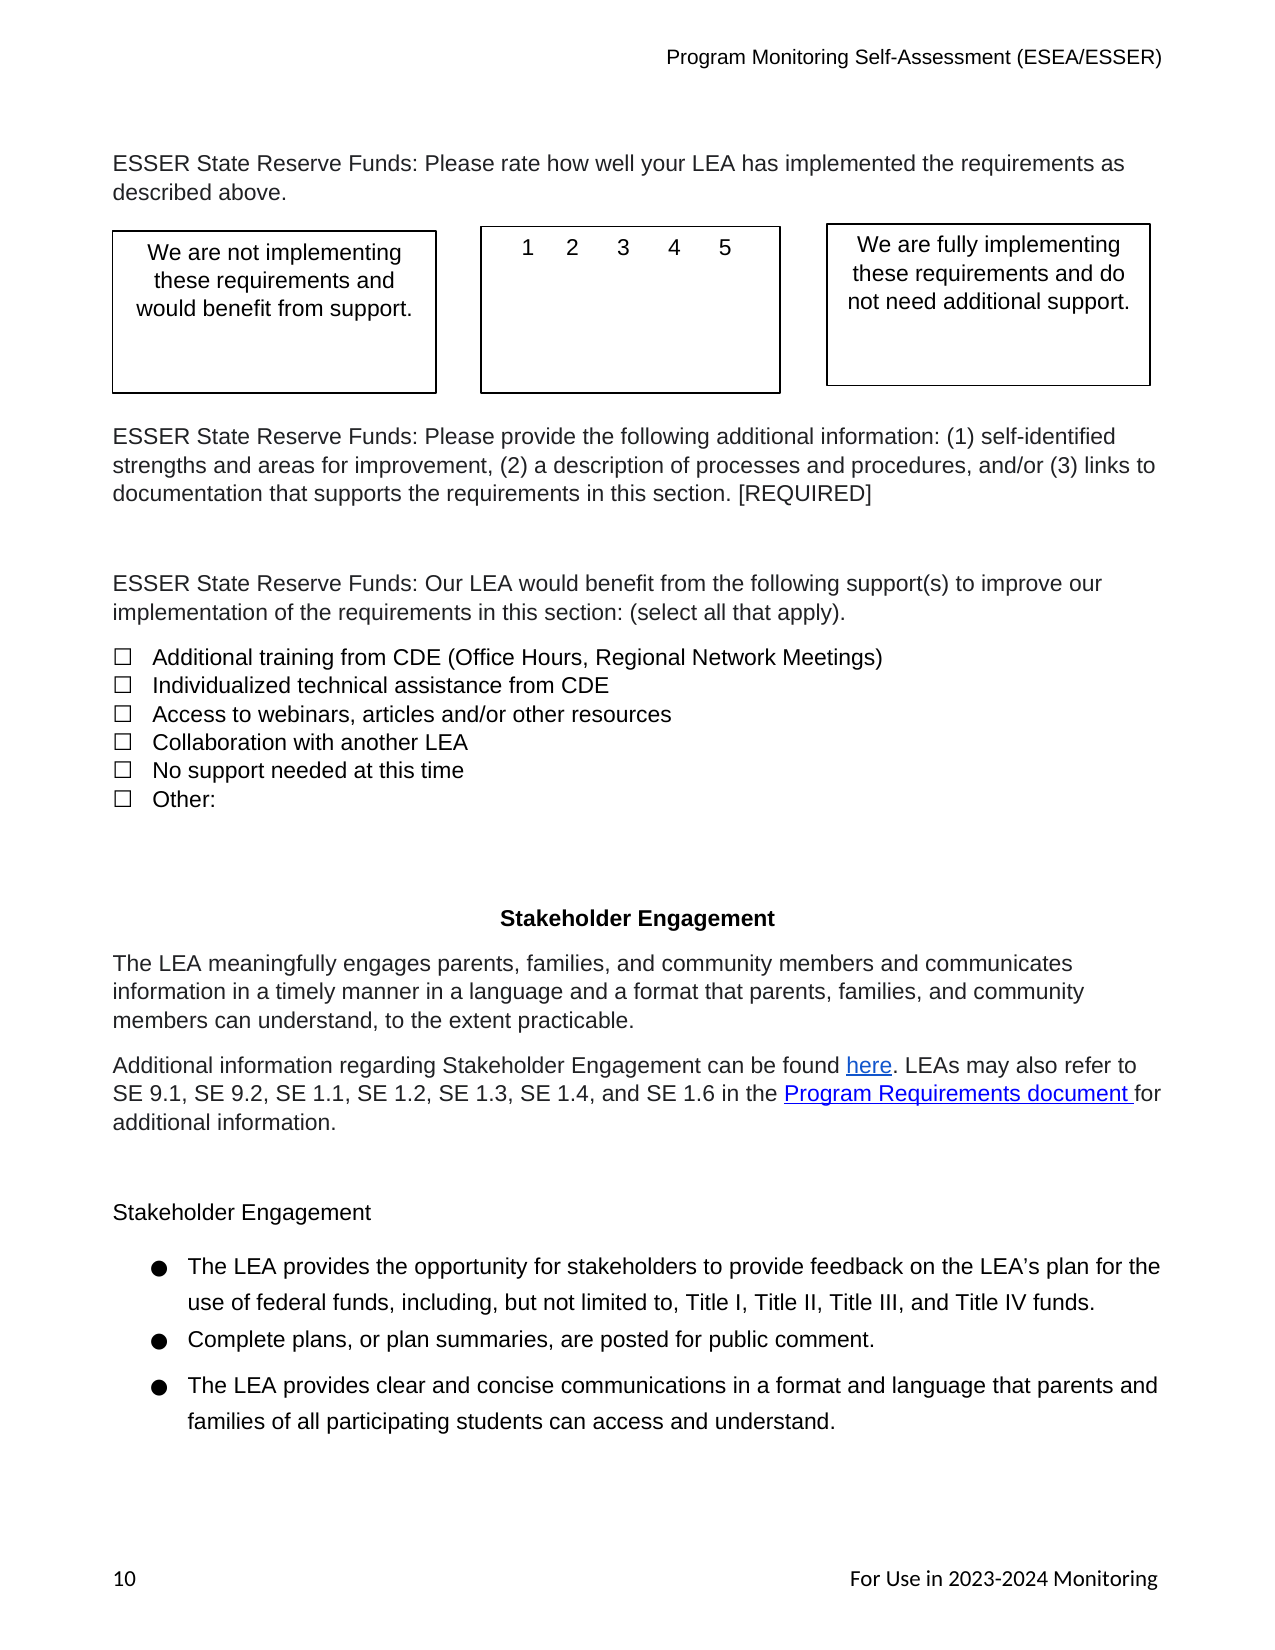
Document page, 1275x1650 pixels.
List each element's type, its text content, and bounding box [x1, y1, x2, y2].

list The LEA provides the opportunity for stakeholders to provide feedback on the LEA’s plan for the use of federal funds, including, but not limited to, Title I, Title II, Title III, and Title IV funds. [150, 1244, 1162, 1315]
text Additional information regarding Stakeholder Engagement can be found here. LEAs may also refer to SE 9.1, SE 9.2, SE 1.1, SE 1.2, SE 1.3, SE 1.4, and SE 1.6 in the Program Requirements document for additional information. [112, 1052, 1162, 1135]
text ESSER State Reserve Funds: Please rate how well your LEA has implemented the requirements as described above. [112, 150, 1162, 205]
list Complete plans, or plan summaries, are posted for public comment. [150, 1317, 1162, 1360]
text ☐ Access to webinars, articles and/or other resources [112, 701, 1162, 727]
text ESSER State Reserve Funds: Our LEA would benefit from the following support(s) to improve our implementation of the requirements in this section: (select all that apply). [112, 570, 1162, 625]
text Stakeholder Engagement [112, 904, 1162, 931]
text ☐ Additional training from CDE (Office Hours, Regional Network Meetings) [112, 644, 1162, 670]
text ☐ Other: [112, 786, 1162, 812]
text ESSER State Reserve Funds: Please provide the following additional information: (1) self-identified strengths and areas for improvement, (2) a description of processes and procedures, and/or (3) links to documentation that supports the requirements in this section. [REQUIRED] [112, 423, 1162, 506]
text ☐ No support needed at this time [112, 757, 1162, 784]
text ☐ Individualized technical assistance from CDE [112, 672, 1162, 698]
text ☐ Collaboration with another LEA [112, 729, 1162, 755]
text Stakeholder Engagement [112, 1199, 1162, 1225]
text The LEA meaningfully engages parents, families, and community members and communicates information in a timely manner in a language and a format that parents, families, and community members can understand, to the extent practicable. [112, 950, 1162, 1033]
list The LEA provides clear and concise communications in a format and language that parents and families of all participating students can access and understand. [150, 1363, 1162, 1434]
